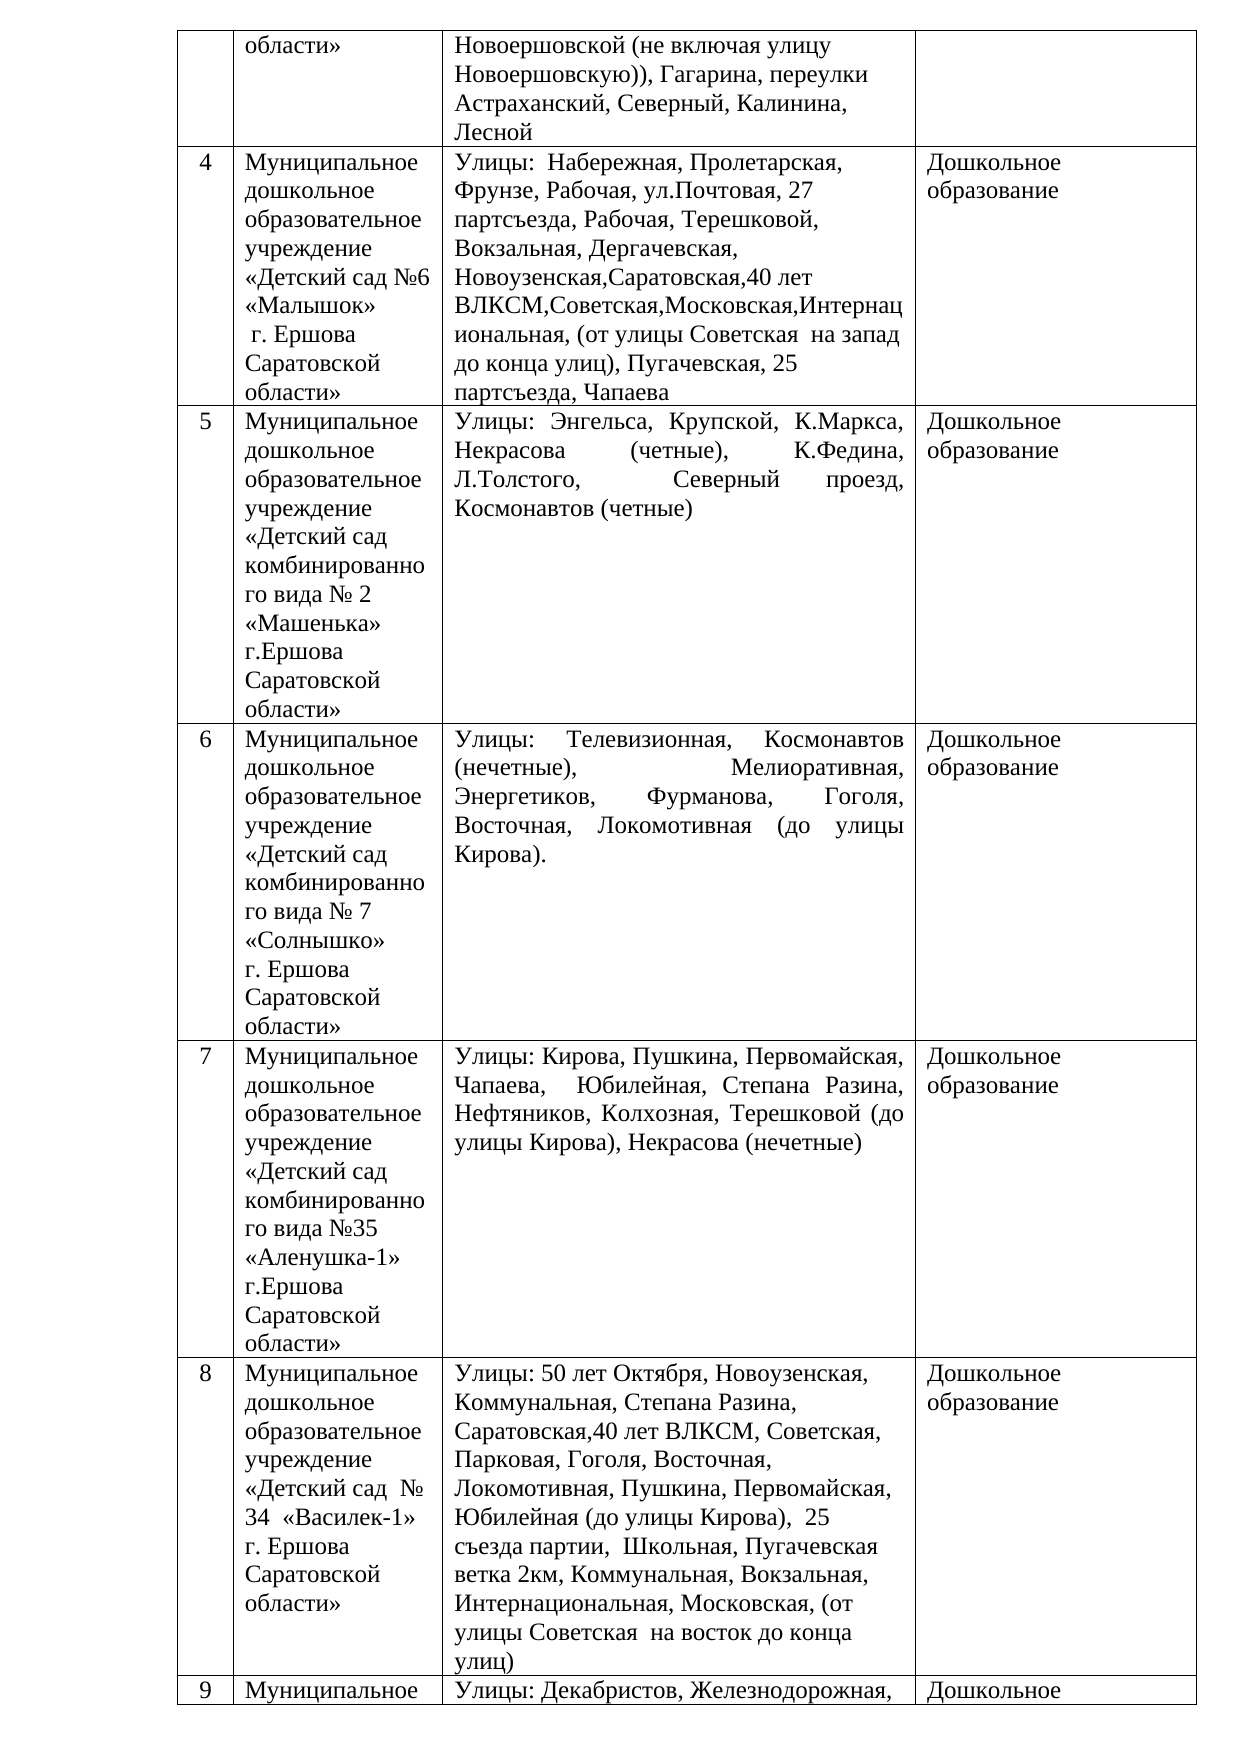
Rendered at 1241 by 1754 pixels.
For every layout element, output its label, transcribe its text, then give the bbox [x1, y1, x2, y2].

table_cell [234, 1676, 442, 1704]
table_cell Муниципальное дошкольное образовательное учреждение «Детский сад комбинированного вида №35 «Аленушка-1» г.Ершова Саратовской области» [234, 1041, 442, 1357]
table_cell 4 [178, 147, 233, 405]
table_cell Улицы: Кирова, Пушкина, Первомайская, Чапаева, Юбилейная, Степана Разина, Нефтяников, Колхозная, Терешковой (до улицы Кирова), Некрасова (нечетные) [443, 1041, 915, 1357]
table_cell 5 [178, 406, 233, 723]
table_cell Улицы: Телевизионная, Космонавтов (нечетные), Мелиоративная, Энергетиков, Фурманова, Гоголя, Восточная, Локомотивная (до улицы Кирова). [443, 724, 915, 1040]
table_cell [443, 31, 915, 146]
table_cell Дошкольное образование [916, 406, 1196, 723]
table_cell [443, 1676, 915, 1704]
table_cell Дошкольное образование [916, 1041, 1196, 1357]
table_cell Муниципальное дошкольное образовательное учреждение «Детский сад комбинированного вида № 7 «Солнышко» г. Ершова Саратовской области» [234, 724, 442, 1040]
table_cell Муниципальное дошкольное образовательное учреждение «Детский сад комбинированного вида № 2 «Машенька» г.Ершова Саратовской области» [234, 406, 442, 723]
table_cell Улицы: Энгельса, Крупской, К.Маркса, Некрасова (четные), К.Федина, Л.Толстого, Северный проезд, Космонавтов (четные) [443, 406, 915, 723]
table_cell 8 [178, 1358, 233, 1674]
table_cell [916, 1676, 1196, 1704]
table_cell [234, 31, 442, 146]
table_cell Дошкольное образование [916, 147, 1196, 405]
table_cell Муниципальное дошкольное образовательное учреждение «Детский сад № 34 «Василек-1» г. Ершова Саратовской области» [234, 1358, 442, 1674]
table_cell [916, 1358, 1196, 1674]
table_cell Улицы: 50 лет Октября, Новоузенская, Коммунальная, Степана Разина, Саратовская,40 лет ВЛКСМ, Советская, Парковая, Гоголя, Восточная, Локомотивная, Пушкина, Первомайская, Юбилейная (до улицы Кирова), 25 съезда партии, Школьная, Пугачевская ветка 2км, Коммунальная, Вокзальная, Интернациональная, Московская, (от улицы Советская на восток до конца улиц) [443, 1358, 915, 1674]
table_cell 7 [178, 1041, 233, 1357]
table_cell Муниципальное дошкольное образовательное учреждение «Детский сад №6 «Малышок» г. Ершова Саратовской области» [234, 147, 442, 405]
table_cell Улицы: Набережная, Пролетарская, Фрунзе, Рабочая, ул.Почтовая, 27 партсъезда, Рабочая, Терешковой, Вокзальная, Дергачевская, Новоузенская,Саратовская,40 лет ВЛКСМ,Советская,Московская,Интернациональная, (от улицы Советская на запад до конца улиц), Пугачевская, 25 партсъезда, Чапаева [443, 147, 915, 405]
table_cell 6 [178, 724, 233, 1040]
table_cell 3 [178, 31, 233, 146]
table_cell Дошкольное образование [916, 724, 1196, 1040]
table_cell 9 [178, 1676, 233, 1704]
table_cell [916, 31, 1196, 146]
